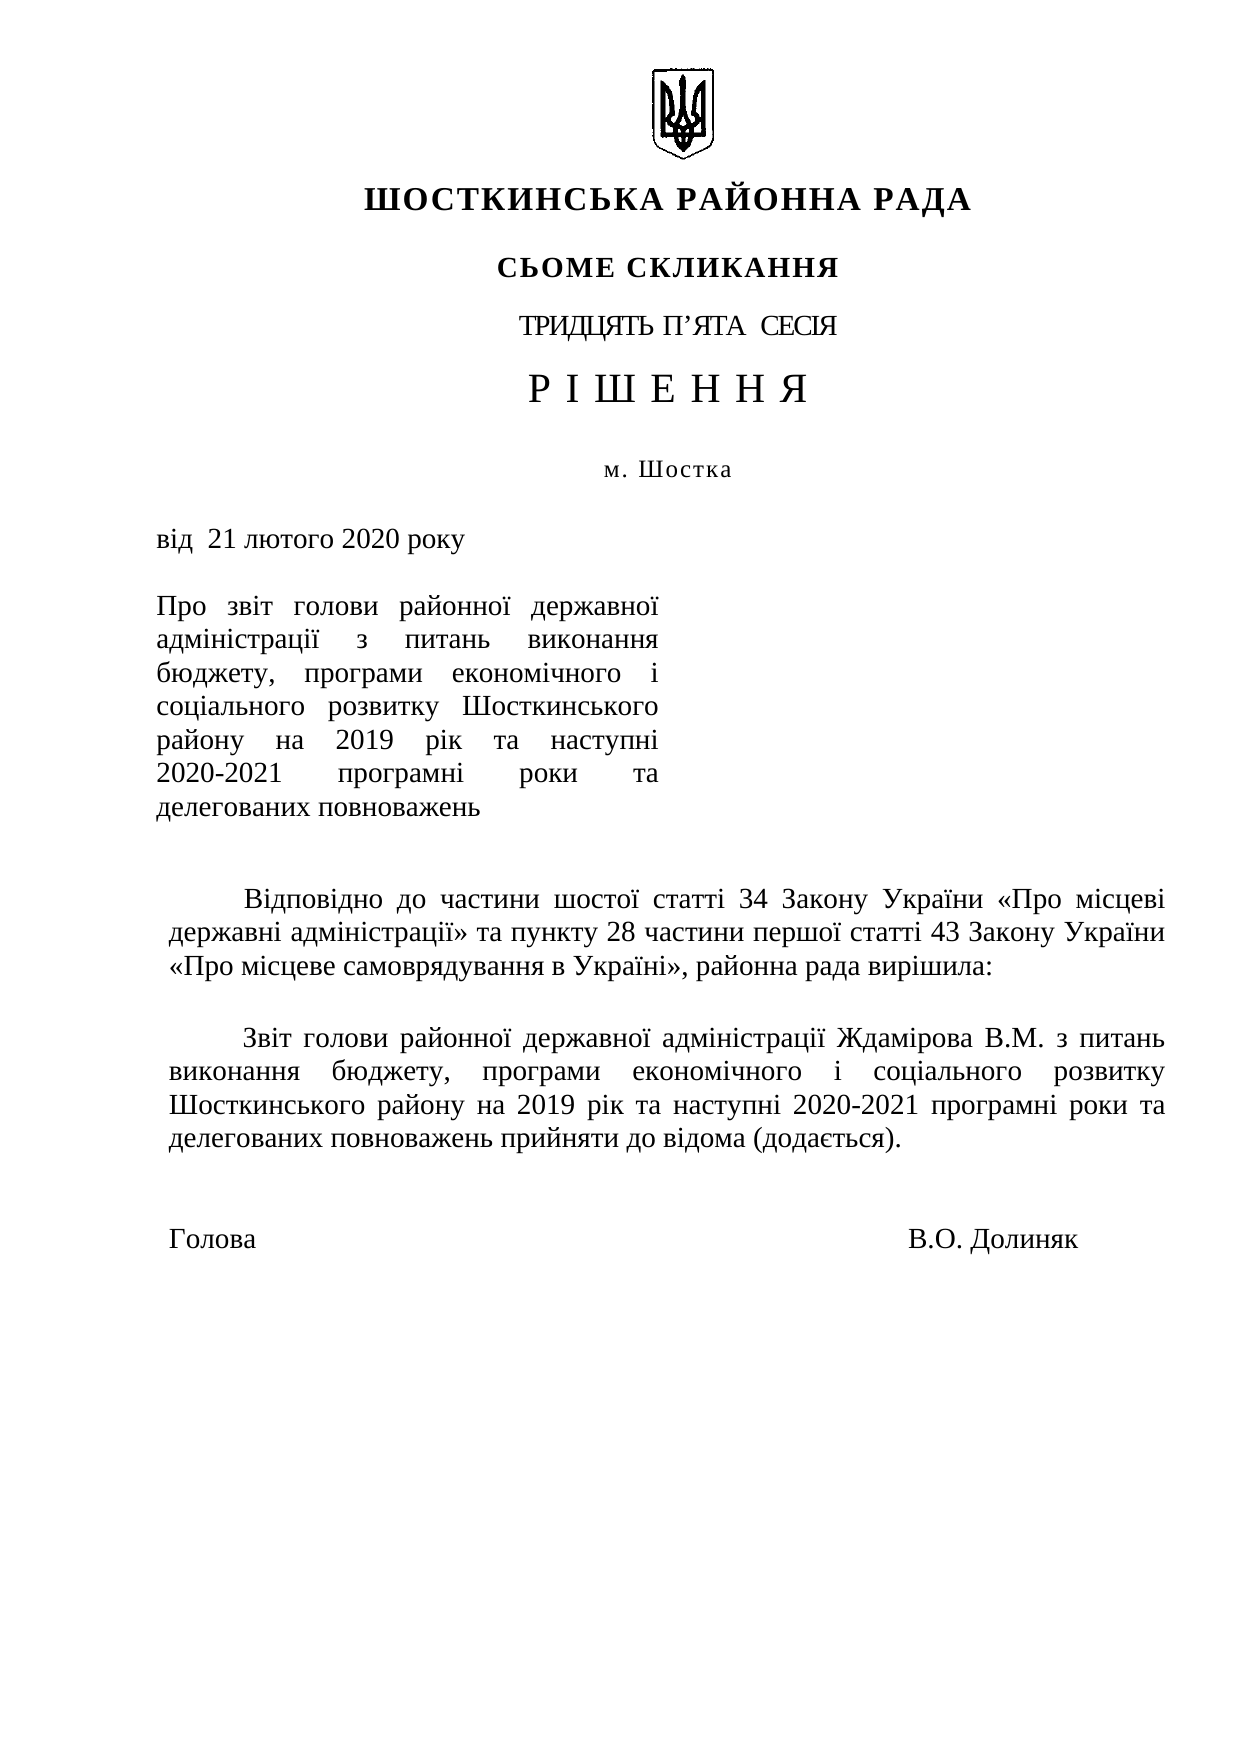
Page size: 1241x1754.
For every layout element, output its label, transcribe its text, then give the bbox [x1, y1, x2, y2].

text Голова В.О. Долиняк [169, 1221, 1166, 1254]
text Відповідно до частини шостої статті 34 Закону України «Про місцеві державні адміністрації» та пункту 28 частини першої статті 43 Закону України «Про місцеве самоврядування в Україні», районна рада вирішила: [169, 881, 1166, 981]
text Р І Ш Е Н Н Я [169, 363, 1166, 411]
text м. Шостка [169, 454, 1166, 483]
picture [652, 68, 715, 160]
text СЬОМЕ СКЛИКАННЯ [169, 251, 1166, 284]
text ТРИДЦЯТЬ П’ЯТА СЕСІЯ [169, 308, 1166, 342]
text ШОСТКИНСЬКА РАЙОННА РАДА [169, 179, 1166, 217]
text Звіт голови районної державної адміністрації Ждамірова В.М. з питань виконання бюджету, програми економічного і соціального розвитку Шосткинського району на 2019 рік та наступні 2020-2021 програмні роки та делегованих повноважень прийняти до відома (додається). [169, 1020, 1166, 1154]
